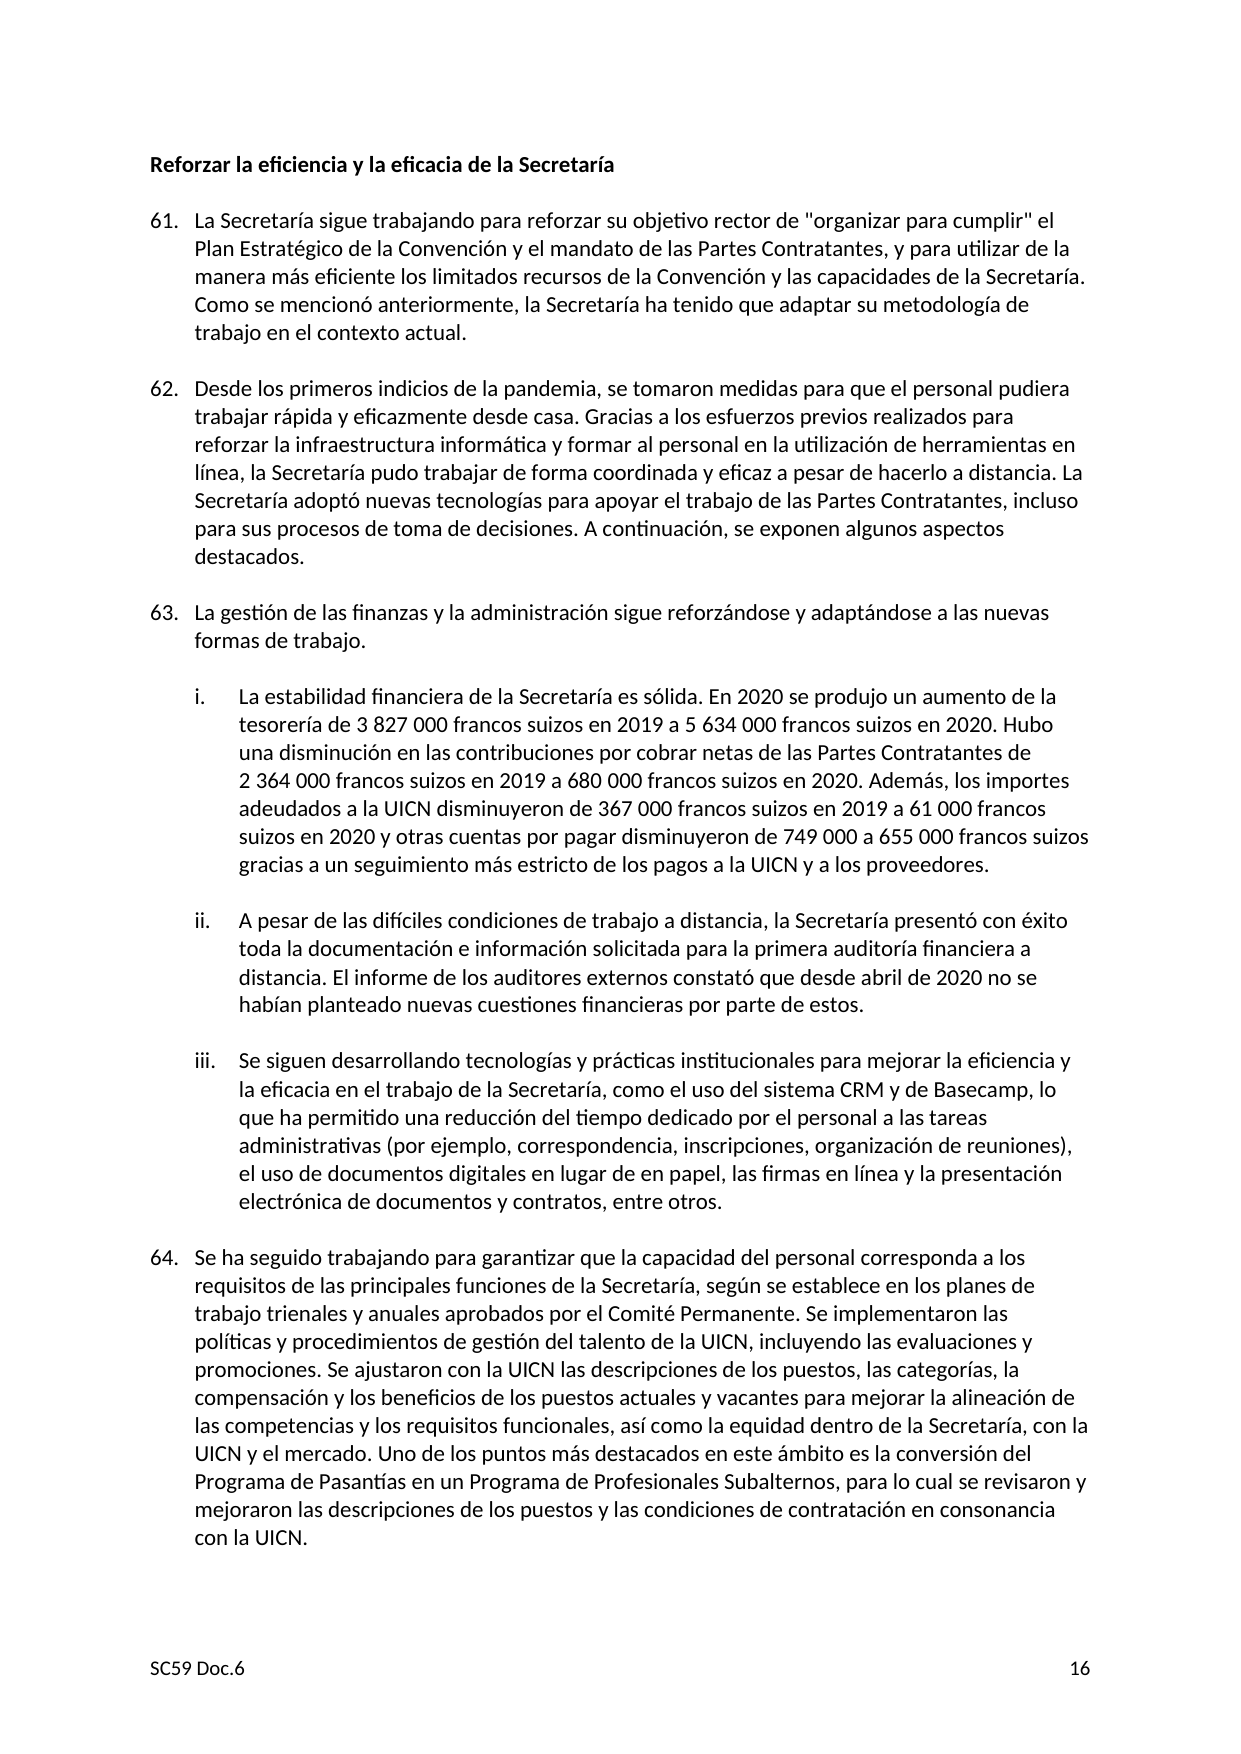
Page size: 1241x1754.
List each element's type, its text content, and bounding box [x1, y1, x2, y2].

text ii. A pesar de las difíciles condiciones de trabajo a distancia, la Secretaría presentó con éxito toda la documentación e información solicitada para la primera auditoría financiera a distancia. El informe de los auditores externos constató que desde abril de 2020 no se habían planteado nuevas cuestiones financieras por parte de estos. [194, 907, 1090, 1019]
text 63. La gestión de las finanzas y la administración sigue reforzándose y adaptándose a las nuevas formas de trabajo. [150, 598, 1090, 654]
text i. La estabilidad financiera de la Secretaría es sólida. En 2020 se produjo un aumento de la tesorería de 3 827 000 francos suizos en 2019 a 5 634 000 francos suizos en 2020. Hubo una disminución en las contribuciones por cobrar netas de las Partes Contratantes de 2 364 000 francos suizos en 2019 a 680 000 francos suizos en 2020. Además, los importes adeudados a la UICN disminuyeron de 367 000 francos suizos en 2019 a 61 000 francos suizos en 2020 y otras cuentas por pagar disminuyeron de 749 000 a 655 000 francos suizos gracias a un seguimiento más estricto de los pagos a la UICN y a los proveedores. [194, 682, 1090, 878]
text 62. Desde los primeros indicios de la pandemia, se tomaron medidas para que el personal pudiera trabajar rápida y eficazmente desde casa. Gracias a los esfuerzos previos realizados para reforzar la infraestructura informática y formar al personal en la utilización de herramientas en línea, la Secretaría pudo trabajar de forma coordinada y eficaz a pesar de hacerlo a distancia. La Secretaría adoptó nuevas tecnologías para apoyar el trabajo de las Partes Contratantes, incluso para sus procesos de toma de decisiones. A continuación, se exponen algunos aspectos destacados. [150, 374, 1090, 570]
text 64. Se ha seguido trabajando para garantizar que la capacidad del personal corresponda a los requisitos de las principales funciones de la Secretaría, según se establece en los planes de trabajo trienales y anuales aprobados por el Comité Permanente. Se implementaron las políticas y procedimientos de gestión del talento de la UICN, incluyendo las evaluaciones y promociones. Se ajustaron con la UICN las descripciones de los puestos, las categorías, la compensación y los beneficios de los puestos actuales y vacantes para mejorar la alineación de las competencias y los requisitos funcionales, así como la equidad dentro de la Secretaría, con la UICN y el mercado. Uno de los puntos más destacados en este ámbito es la conversión del Programa de Pasantías en un Programa de Profesionales Subalternos, para lo cual se revisaron y mejoraron las descripciones de los puestos y las condiciones de contratación en consonancia con la UICN. [150, 1243, 1090, 1551]
text 61. La Secretaría sigue trabajando para reforzar su objetivo rector de "organizar para cumplir" el Plan Estratégico de la Convención y el mandato de las Partes Contratantes, y para utilizar de la manera más eficiente los limitados recursos de la Convención y las capacidades de la Secretaría. Como se mencionó anteriormente, la Secretaría ha tenido que adaptar su metodología de trabajo en el contexto actual. [150, 206, 1090, 346]
text Reforzar la eficiencia y la eficacia de la Secretaría [150, 150, 1090, 178]
text iii. Se siguen desarrollando tecnologías y prácticas institucionales para mejorar la eficiencia y la eficacia en el trabajo de la Secretaría, como el uso del sistema CRM y de Basecamp, lo que ha permitido una reducción del tiempo dedicado por el personal a las tareas administrativas (por ejemplo, correspondencia, inscripciones, organización de reuniones), el uso de documentos digitales en lugar de en papel, las firmas en línea y la presentación electrónica de documentos y contratos, entre otros. [194, 1047, 1090, 1215]
